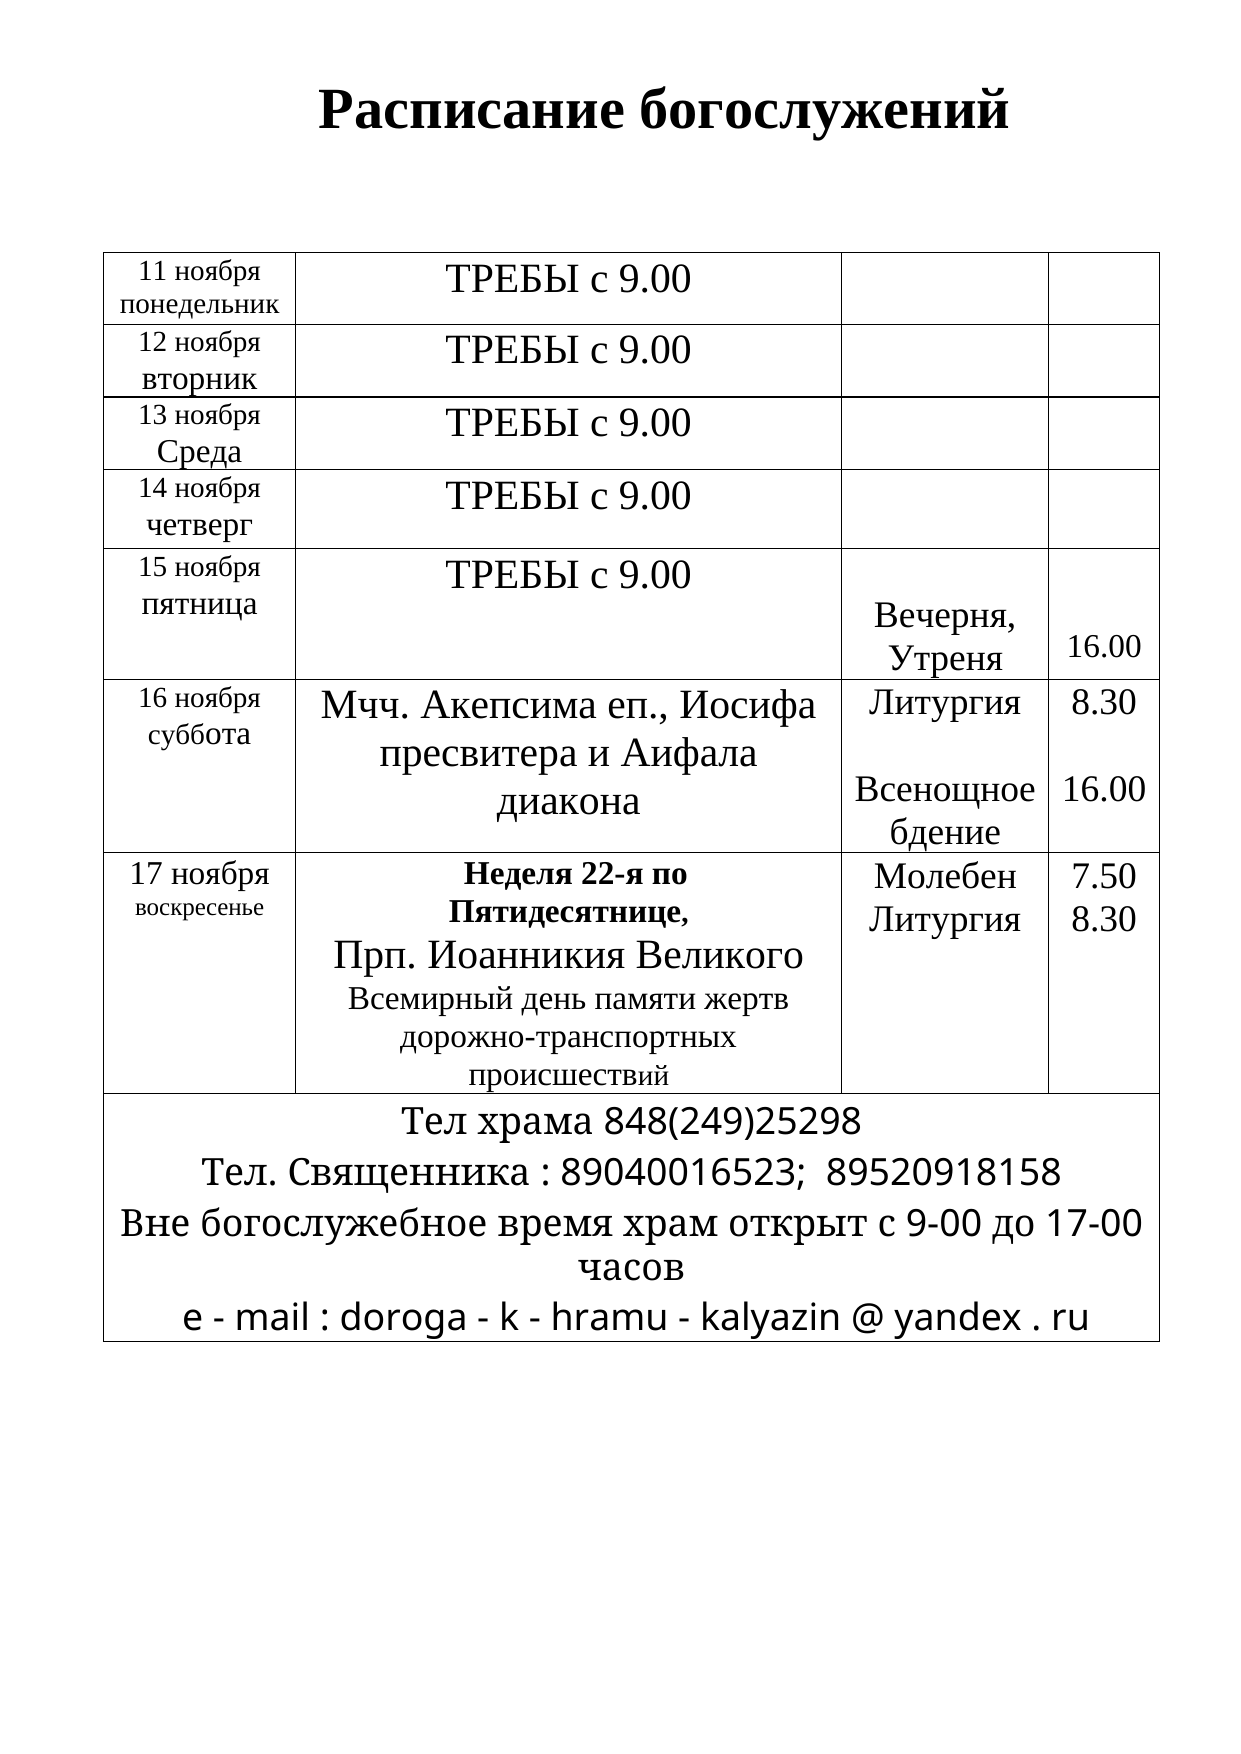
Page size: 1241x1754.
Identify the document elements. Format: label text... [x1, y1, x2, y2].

table_cell 16.00 [1049, 549, 1159, 679]
table_cell Вечерня, Утреня [842, 549, 1048, 679]
table_cell [842, 325, 1048, 396]
table_cell Неделя 22-я по Пятидесятнице, Прп. Иоанникия Великого Всемирный день памяти жертв дорожно-транспортных происшествий [296, 853, 841, 1093]
table_cell [842, 398, 1048, 469]
table_cell ТРЕБЫ с 9.00 [296, 398, 841, 469]
table_cell ТРЕБЫ с 9.00 [296, 325, 841, 396]
table_header [1049, 253, 1159, 323]
table_cell 7.50 8.30 [1049, 853, 1159, 1093]
table_cell ТРЕБЫ с 9.00 [296, 470, 841, 548]
table_cell Мчч. Акепсима еп., Иосифа пресвитера и Аифала диакона [296, 680, 841, 852]
table_cell 12 ноября вторник [104, 325, 295, 396]
table_cell [1049, 470, 1159, 548]
table_cell 15 ноября пятница [104, 549, 295, 679]
table_cell 8.30 16.00 [1049, 680, 1159, 852]
table_cell [842, 470, 1048, 548]
table_cell Литургия Всенощное бдение [842, 680, 1048, 852]
table_cell 16 ноября суббота [104, 680, 295, 852]
table_cell [1049, 325, 1159, 396]
table_cell 14 ноября четверг [104, 470, 295, 548]
table_cell 13 ноября Среда [104, 398, 295, 469]
table_cell ТРЕБЫ с 9.00 [296, 549, 841, 679]
table_cell [1049, 398, 1159, 469]
table_header 11 ноября понедельник [104, 253, 295, 323]
table_cell Тел храма 848(249)25298 Тел. Священника : 89040016523; 89520918158 Вне богослужебное время храм открыт с 9-00 до 17-00 часов e - mail : doroga - k - hramu - kalyazin @ yandex . ru [104, 1094, 1159, 1341]
text Расписание богослужений [177, 74, 1152, 141]
table_header ТРЕБЫ с 9.00 [296, 253, 841, 323]
table_header [842, 253, 1048, 323]
table_cell 17 ноября воскресенье [104, 853, 295, 1093]
table_cell Молебен Литургия [842, 853, 1048, 1093]
